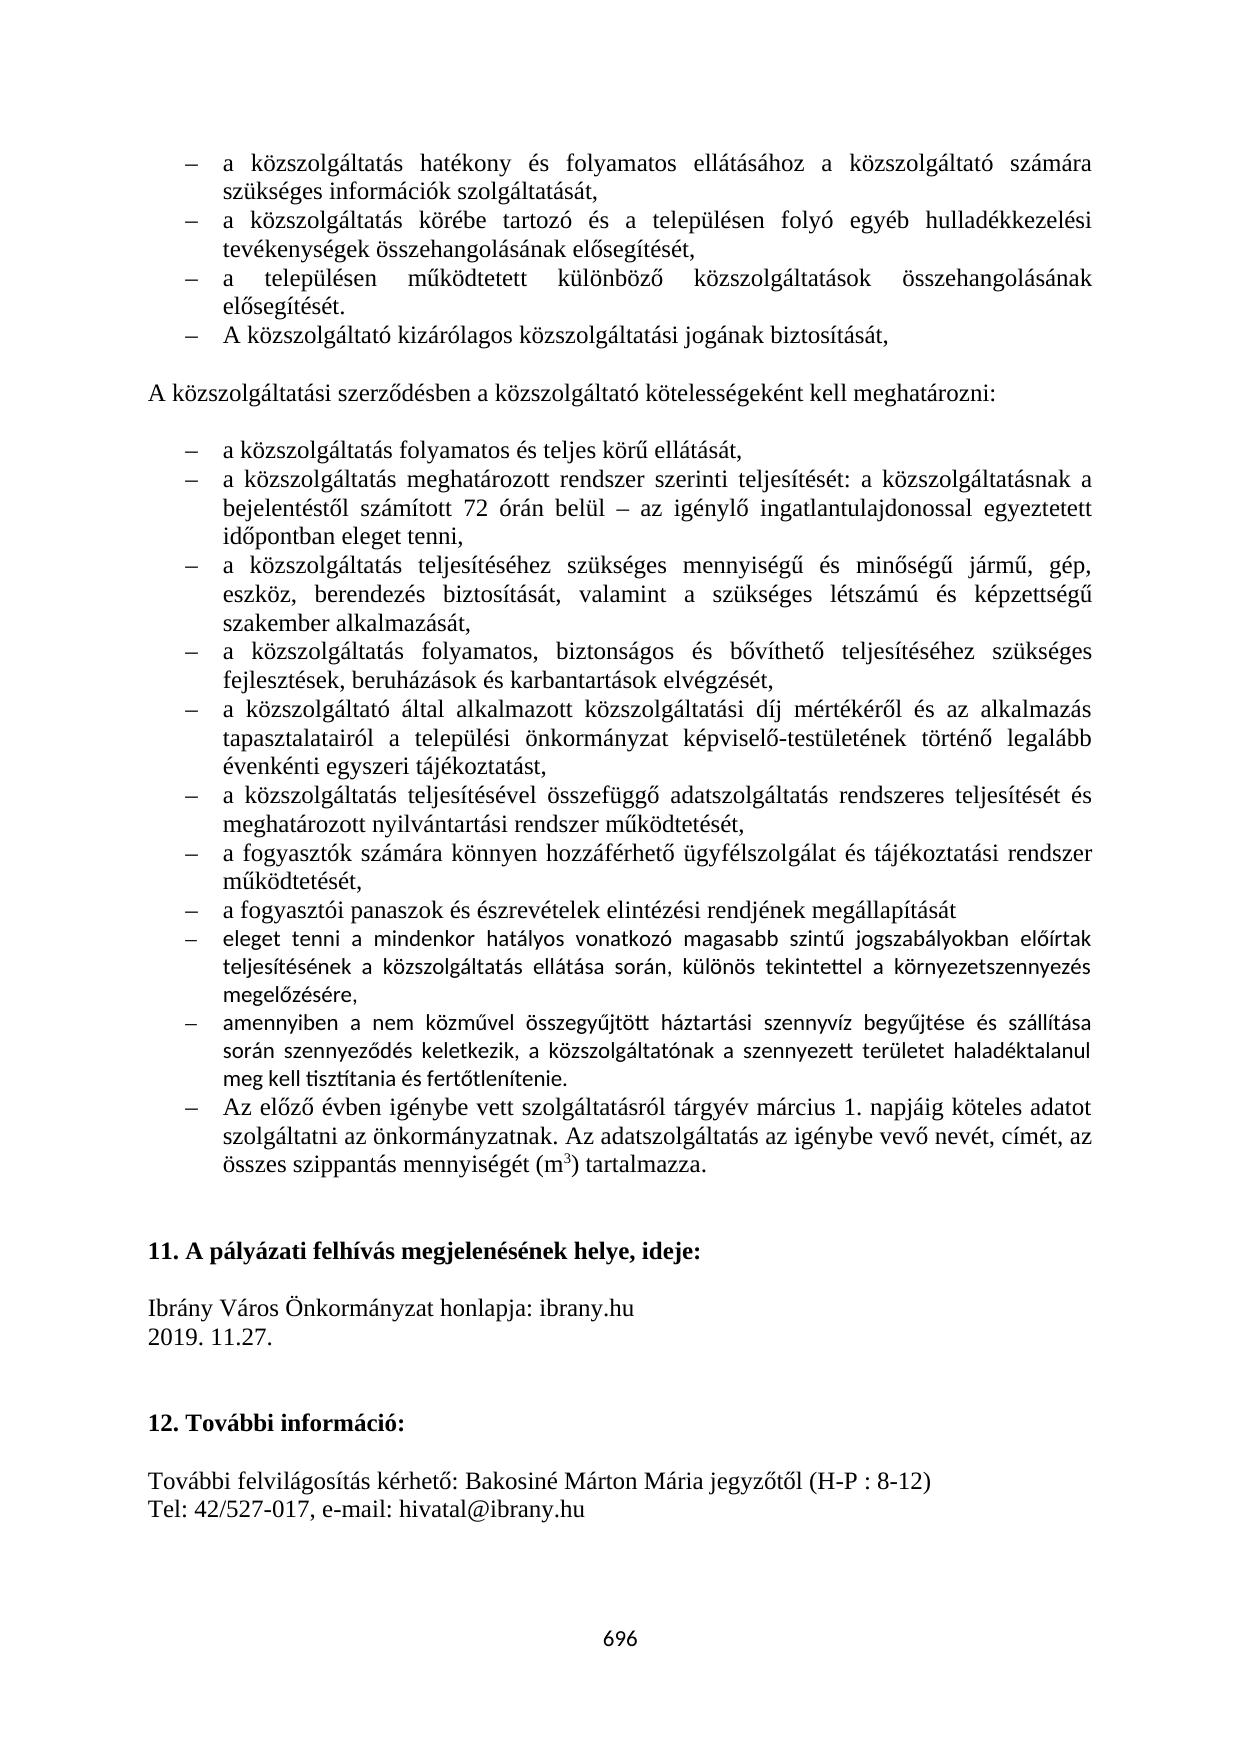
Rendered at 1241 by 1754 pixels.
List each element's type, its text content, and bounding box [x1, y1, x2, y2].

list amennyiben a nem közművel összegyűjtött háztartási szennyvíz begyűjtése és szállítása során szennyeződés keletkezik, a közszolgáltatónak a szennyezett területet haladéktalanul meg kell tisztítania és fertőtlenítenie. [185, 1008, 1093, 1092]
list a közszolgáltatás körébe tartozó és a településen folyó egyéb hulladékkezelési tevékenységek összehangolásának elősegítését, [185, 205, 1093, 263]
list a közszolgáltatás meghatározott rendszer szerinti teljesítését: a közszolgáltatásnak a bejelentéstől számított 72 órán belül – az igénylő ingatlantulajdonossal egyeztetett időpontban eleget tenni, [185, 464, 1093, 550]
list a közszolgáltatás teljesítésével összefüggő adatszolgáltatás rendszeres teljesítését és meghatározott nyilvántartási rendszer működtetését, [185, 780, 1093, 838]
list a közszolgáltatás folyamatos, biztonságos és bővíthető teljesítéséhez szükséges fejlesztések, beruházások és karbantartások elvégzését, [185, 636, 1093, 694]
list a fogyasztói panaszok és észrevételek elintézési rendjének megállapítását [185, 895, 1093, 924]
list a közszolgáltatás folyamatos és teljes körű ellátását, [185, 435, 1093, 464]
list a fogyasztók számára könnyen hozzáférhető ügyfélszolgálat és tájékoztatási rendszer működtetését, [185, 838, 1093, 895]
text 11. A pályázati felhívás megjelenésének helye, ideje: [148, 1236, 1093, 1264]
text 12. További információ: [148, 1408, 1093, 1437]
text További felvilágosítás kérhető: Bakosiné Márton Mária jegyzőtől (H-P : 8-12) [148, 1466, 1093, 1494]
list eleget tenni a mindenkor hatályos vonatkozó magasabb szintű jogszabályokban előírtak teljesítésének a közszolgáltatás ellátása során, különös tekintettel a környezetszennyezés megelőzésére, [185, 924, 1093, 1008]
list a közszolgáltató által alkalmazott közszolgáltatási díj mértékéről és az alkalmazás tapasztalatairól a települési önkormányzat képviselő-testületének történő legalább évenkénti egyszeri tájékoztatást, [185, 694, 1093, 780]
text Tel: 42/527-017, e-mail: hivatal@ibrany.hu [148, 1494, 1093, 1523]
list Az előző évben igénybe vett szolgáltatásról tárgyév március 1. napjáig köteles adatot szolgáltatni az önkormányzatnak. Az adatszolgáltatás az igénybe vevő nevét, címét, az összes szippantás mennyiségét (m3) tartalmazza. [185, 1092, 1093, 1178]
text A közszolgáltatási szerződésben a közszolgáltató kötelességeként kell meghatározni: [148, 378, 1093, 406]
list a közszolgáltatás hatékony és folyamatos ellátásához a közszolgáltató számára szükséges információk szolgáltatását, [185, 148, 1093, 205]
list a településen működtetett különböző közszolgáltatások összehangolásának elősegítését. [185, 263, 1093, 320]
list a közszolgáltatás teljesítéséhez szükséges mennyiségű és minőségű jármű, gép, eszköz, berendezés biztosítását, valamint a szükséges létszámú és képzettségű szakember alkalmazását, [185, 550, 1093, 636]
list A közszolgáltató kizárólagos közszolgáltatási jogának biztosítását, [185, 320, 1093, 349]
text Ibrány Város Önkormányzat honlapja: ibrany.hu [148, 1293, 1093, 1322]
text 2019. 11.27. [148, 1322, 1093, 1351]
